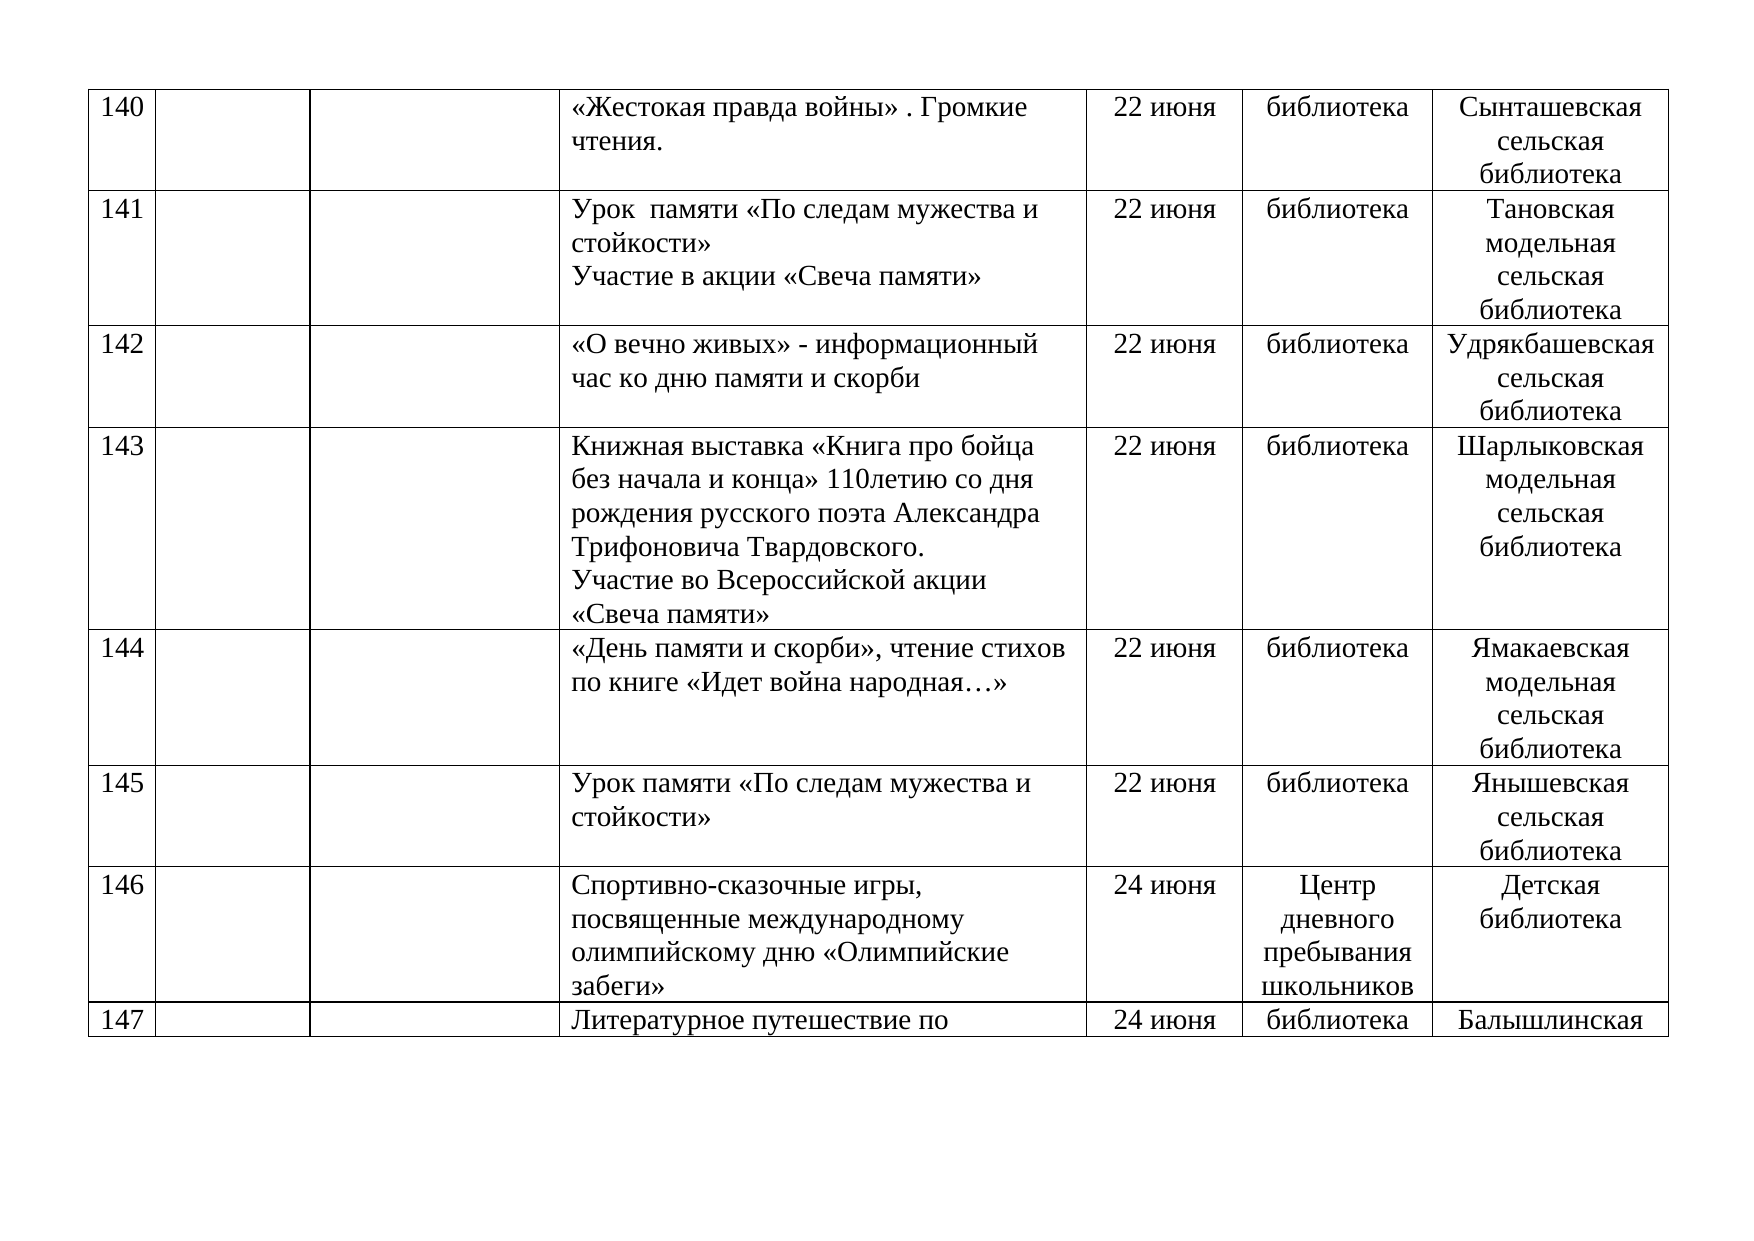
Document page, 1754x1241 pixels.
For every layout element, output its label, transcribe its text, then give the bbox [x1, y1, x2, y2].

table_cell Урок памяти «По следам мужества и стойкости» [560, 766, 1086, 866]
table_cell библиотека [1243, 428, 1432, 629]
table_cell библиотека [1243, 766, 1432, 866]
table_cell [311, 90, 559, 190]
table_cell библиотека [1243, 90, 1432, 190]
table_cell Тановская модельная сельская библиотека [1433, 191, 1668, 325]
table_cell [156, 766, 309, 866]
table_cell 22 июня [1087, 766, 1242, 866]
table_cell [311, 326, 559, 427]
table_cell библиотека [1243, 1003, 1432, 1036]
table_cell Книжная выставка «Книга про бойца без начала и конца» 110летию со дня рождения русского поэта Александра Трифоновича Твардовского. Участие во Всероссийской акции «Свеча памяти» [560, 428, 1086, 629]
table_cell 22 июня [1087, 630, 1242, 764]
table_cell 143 [89, 428, 155, 629]
table_cell Сынташевская сельская библиотека [1433, 90, 1668, 190]
table_cell 147 [89, 1003, 155, 1036]
table_cell [311, 428, 559, 629]
table_cell [156, 191, 309, 325]
table_cell 145 [89, 766, 155, 866]
table_cell 22 июня [1087, 191, 1242, 325]
table_cell «Жестокая правда войны» . Громкие чтения. [560, 90, 1086, 190]
table_cell [156, 630, 309, 764]
table_cell [156, 326, 309, 427]
table_cell [156, 90, 309, 190]
table_cell [311, 630, 559, 764]
table_cell [311, 191, 559, 325]
table_cell Урок памяти «По следам мужества и стойкости» Участие в акции «Свеча памяти» [560, 191, 1086, 325]
table_cell библиотека [1243, 326, 1432, 427]
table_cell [560, 1003, 1086, 1036]
table_cell 24 июня [1087, 867, 1242, 1001]
table_cell Центр дневного пребывания школьников [1243, 867, 1432, 1001]
table_cell Ямакаевская модельная сельская библиотека [1433, 630, 1668, 764]
table_cell Янышевская сельская библиотека [1433, 766, 1668, 866]
table_cell «День памяти и скорби», чтение стихов по книге «Идет война народная…» [560, 630, 1086, 764]
table_cell библиотека [1243, 191, 1432, 325]
table_cell [311, 1003, 559, 1036]
table_cell библиотека [1243, 630, 1432, 764]
table_cell 141 [89, 191, 155, 325]
table_cell 22 июня [1087, 428, 1242, 629]
table_cell Спортивно-сказочные игры, посвященные международному олимпийскому дню «Олимпийские забеги» [560, 867, 1086, 1001]
table_cell 146 [89, 867, 155, 1001]
table_cell «О вечно живых» - информационный час ко дню памяти и скорби [560, 326, 1086, 427]
table_cell 22 июня [1087, 90, 1242, 190]
table_cell 144 [89, 630, 155, 764]
table_cell 142 [89, 326, 155, 427]
table_cell 24 июня [1087, 1003, 1242, 1036]
table_cell [311, 766, 559, 866]
table_cell 140 [89, 90, 155, 190]
table_cell Детская библиотека [1433, 867, 1668, 1001]
table_cell [156, 1003, 309, 1036]
table_cell [156, 428, 309, 629]
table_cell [1433, 1003, 1668, 1036]
table_cell [156, 867, 309, 1001]
table_cell [311, 867, 559, 1001]
table_cell Удрякбашевская сельская библиотека [1433, 326, 1668, 427]
table_cell 22 июня [1087, 326, 1242, 427]
table_cell Шарлыковская модельная сельская библиотека [1433, 428, 1668, 629]
